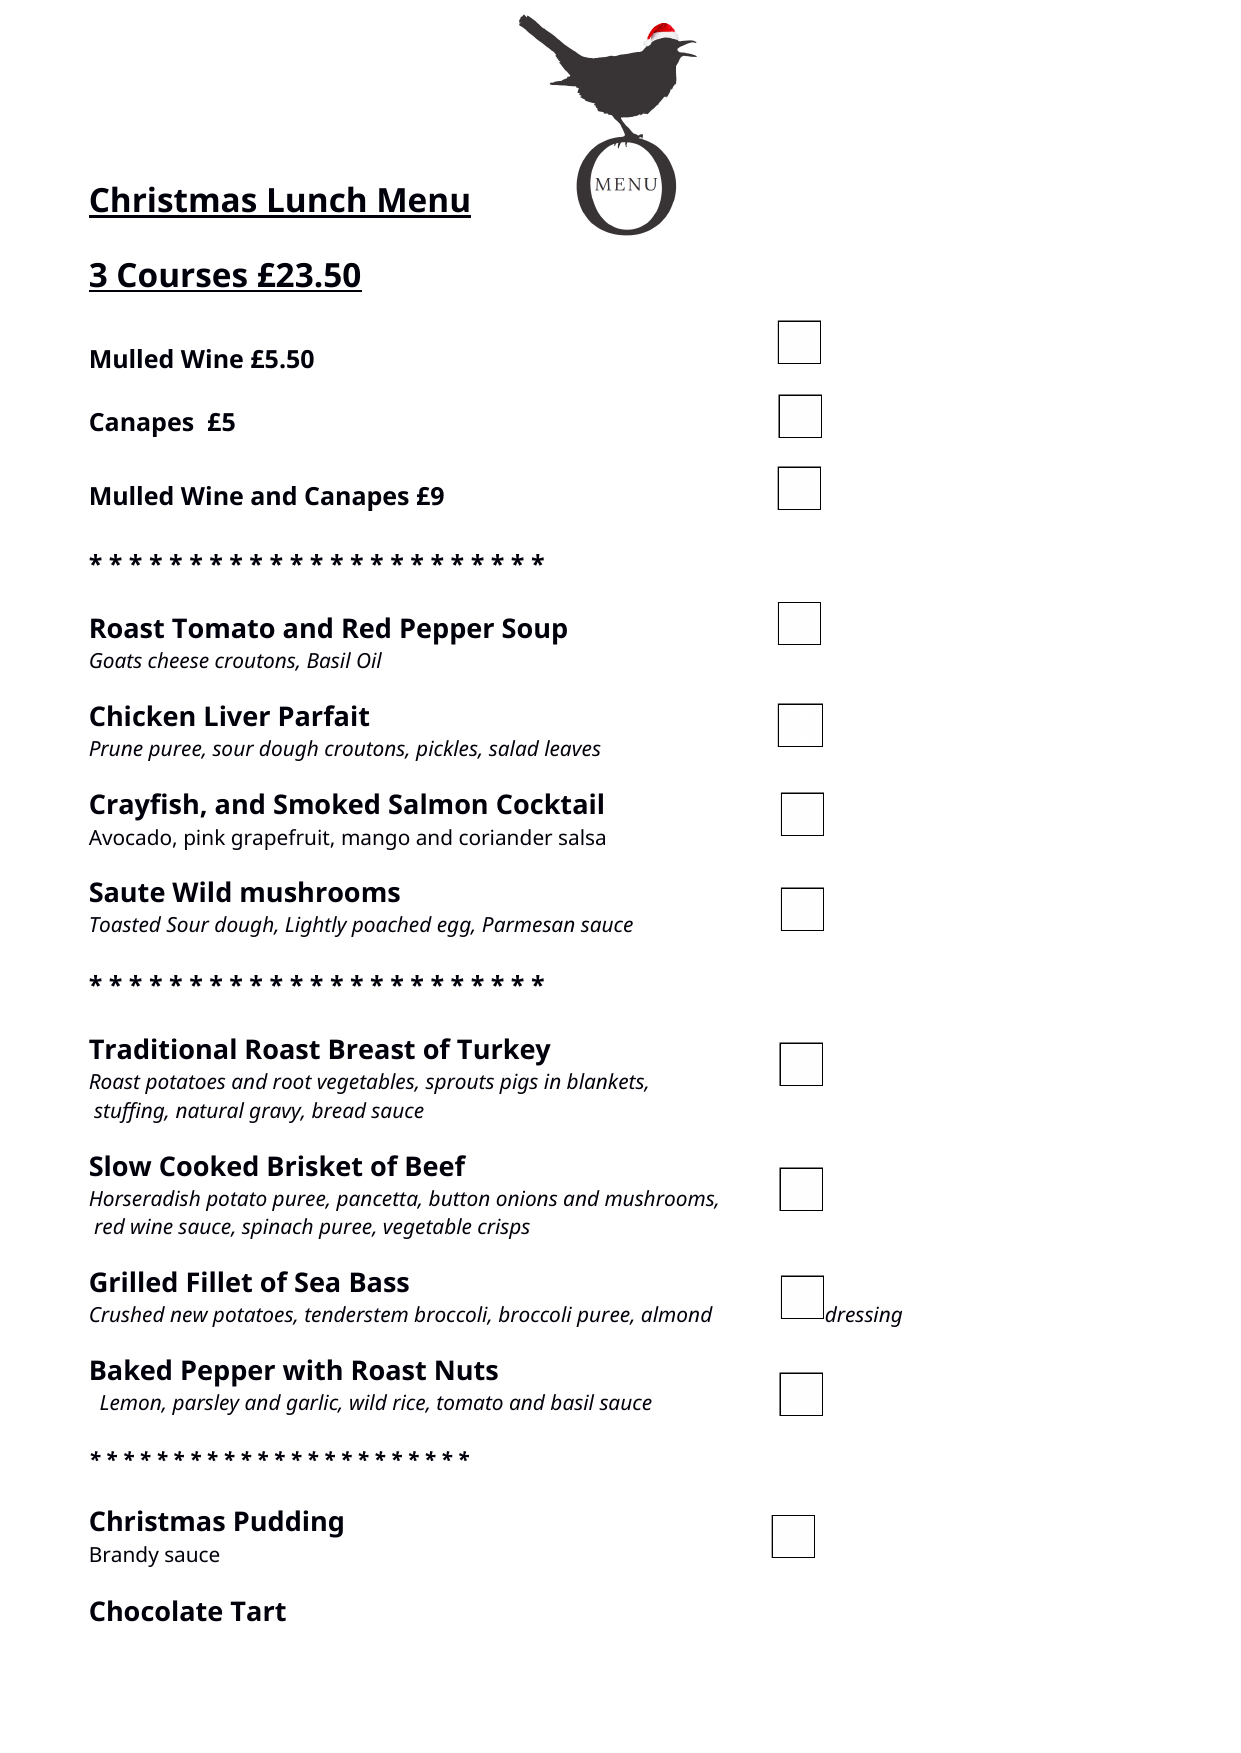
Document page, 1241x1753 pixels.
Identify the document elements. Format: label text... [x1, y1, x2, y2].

text Brandy sauce [88, 1540, 1122, 1568]
text Christmas Pudding [88, 1503, 1122, 1540]
text stuffing, natural gravy, bread sauce [88, 1096, 1122, 1124]
text Grilled Fillet of Sea Bass [88, 1263, 1122, 1300]
text * * * * * * * * * * * * * * * * * * * * * * * [88, 547, 1122, 581]
text Lemon, parsley and garlic, wild rice, tomato and basil sauce [88, 1388, 1122, 1417]
text Crushed new potatoes, tenderstem broccoli, broccoli puree, almond dressing [88, 1300, 1122, 1329]
text Chocolate Tart [88, 1592, 1122, 1629]
text Traditional Roast Breast of Turkey [88, 1031, 1122, 1067]
text Slow Cooked Brisket of Beef [88, 1147, 1122, 1184]
text Prune puree, sour dough croutons, pickles, salad leaves [88, 734, 1122, 763]
text Roast potatoes and root vegetables, sprouts pigs in blankets, [88, 1067, 1122, 1096]
text Avocado, pink grapefruit, mango and coriander salsa [88, 823, 1122, 851]
text Saute Wild mushrooms [88, 874, 1122, 911]
text * * * * * * * * * * * * * * * * * * * * * * * [88, 1446, 1122, 1474]
text Toasted Sour dough, Lightly poached egg, Parmesan sauce [88, 911, 1122, 939]
text * * * * * * * * * * * * * * * * * * * * * * * [88, 968, 1122, 1002]
text Christmas Lunch Menu [88, 177, 1122, 223]
text Crayfish, and Smoked Salmon Cocktail [88, 786, 1122, 823]
text Goats cheese croutons, Basil Oil [88, 647, 1122, 675]
text red wine sauce, spinach puree, vegetable crisps [88, 1212, 1122, 1241]
text Horseradish potato puree, pancetta, button onions and mushrooms, [88, 1184, 1122, 1212]
text Canapes £5 [88, 405, 1122, 439]
text Mulled Wine £5.50 [88, 342, 1122, 376]
text Roast Tomato and Red Pepper Soup [88, 610, 1122, 647]
text 3 Courses £23.50 [88, 251, 1122, 297]
text Mulled Wine and Canapes £9 [88, 479, 1122, 513]
text Chicken Liver Parfait [88, 698, 1122, 734]
text Baked Pepper with Roast Nuts [88, 1352, 1122, 1388]
